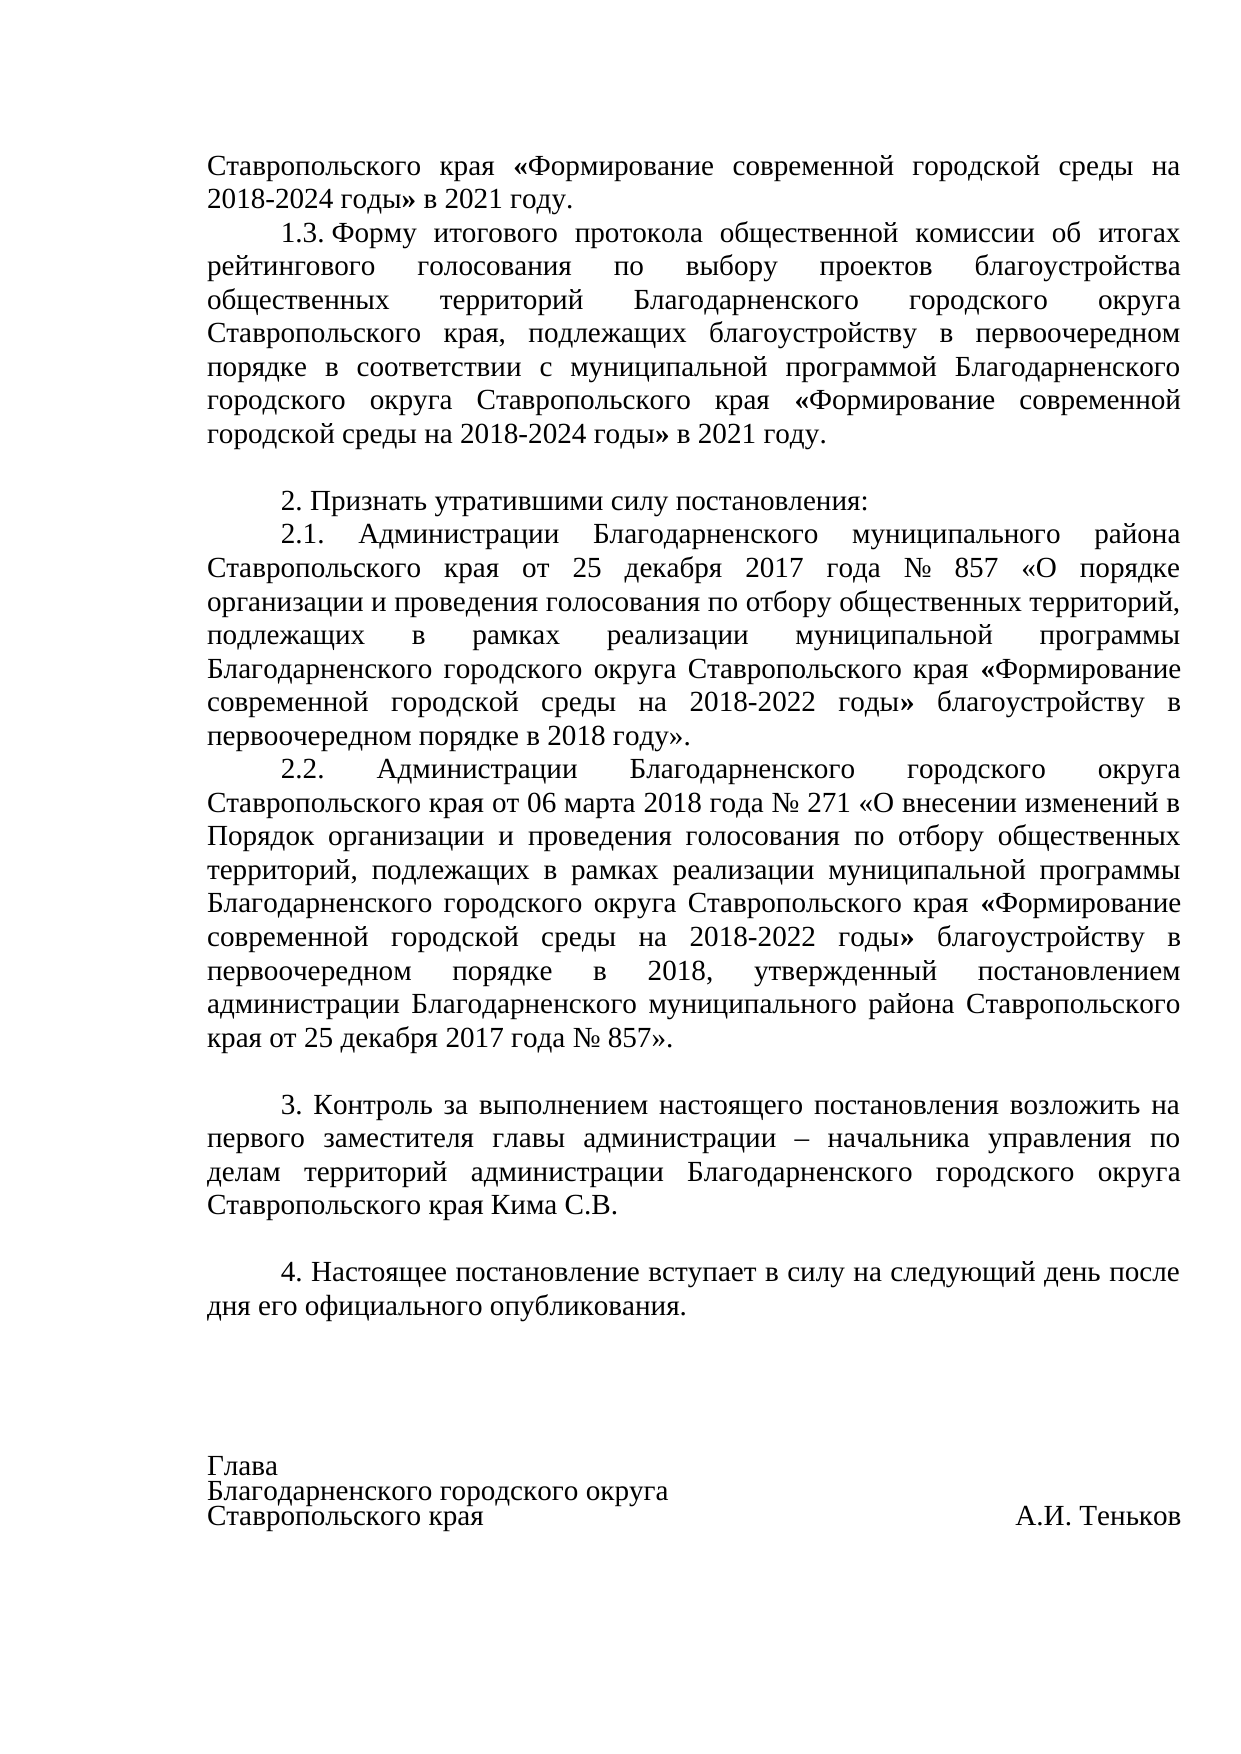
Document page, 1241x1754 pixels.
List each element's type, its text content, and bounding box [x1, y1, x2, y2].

text 3. Контроль за выполнением настоящего постановления возложить на первого заместителя главы администрации – начальника управления по делам территорий администрации Благодарненского городского округа Ставропольского края Кима С.В. [207, 1087, 1181, 1221]
table_header А.И. Теньков [974, 1456, 1192, 1531]
text 2.2. Администрации Благодарненского городского округа Ставропольского края от 06 марта 2018 года № 271 «О внесении изменений в Порядок организации и проведения голосования по отбору общественных территорий, подлежащих в рамках реализации муниципальной программы Благодарненского городского округа Ставропольского края «Формирование современной городской среды на 2018-2022 годы» благоустройству в первоочередном порядке в 2018, утвержденный постановлением администрации Благодарненского муниципального района Ставропольского края от 25 декабря 2017 года № 857». [207, 751, 1181, 1053]
text 4. Настоящее постановление вступает в силу на следующий день после дня его официального опубликования. [207, 1254, 1181, 1322]
text 1.3. Форму итогового протокола общественной комиссии об итогах рейтингового голосования по выбору проектов благоустройства общественных территорий Благодарненского городского округа Ставропольского края, подлежащих благоустройству в первоочередном порядке в соответствии с муниципальной программой Благодарненского городского округа Ставропольского края «Формирование современной городской среды на 2018-2024 годы» в 2021 году. [207, 215, 1181, 449]
table_header Глава Благодарненского городского округа Ставропольского края [196, 1456, 974, 1531]
text 2.1. Администрации Благодарненского муниципального района Ставропольского края от 25 декабря 2017 года № 857 «О порядке организации и проведения голосования по отбору общественных территорий, подлежащих в рамках реализации муниципальной программы Благодарненского городского округа Ставропольского края «Формирование современной городской среды на 2018-2022 годы» благоустройству в первоочередном порядке в 2018 году». [207, 517, 1181, 751]
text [207, 148, 1181, 215]
text 2. Признать утратившими силу постановления: [207, 483, 1181, 517]
